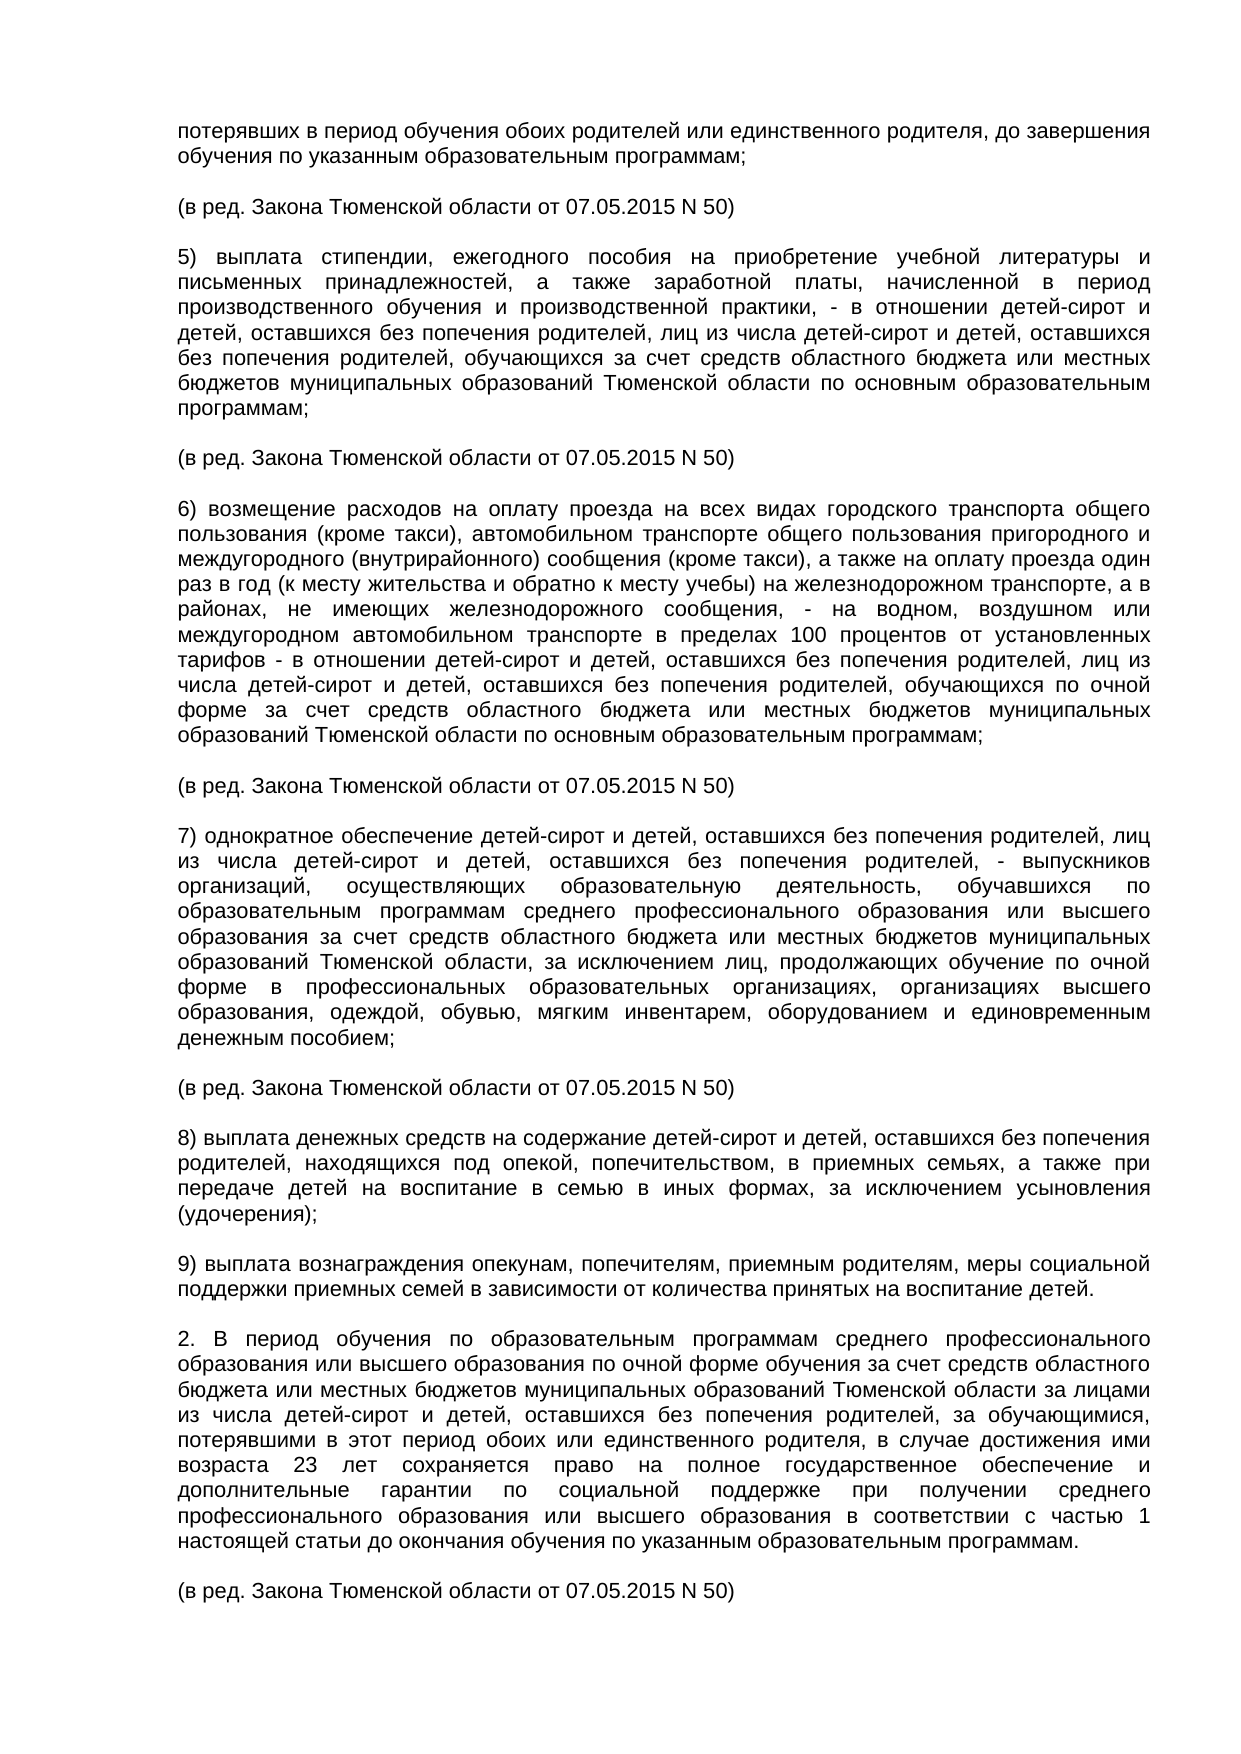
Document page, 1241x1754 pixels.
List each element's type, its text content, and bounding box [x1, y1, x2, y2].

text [177, 118, 1152, 168]
text 2. В период обучения по образовательным программам среднего профессионального образования или высшего образования по очной форме обучения за счет средств областного бюджета или местных бюджетов муниципальных образований Тюменской области за лицами из числа детей-сирот и детей, оставшихся без попечения родителей, за обучающимися, потерявшими в этот период обоих или единственного родителя, в случае достижения ими возраста 23 лет сохраняется право на полное государственное обеспечение и дополнительные гарантии по социальной поддержке при получении среднего профессионального образования или высшего образования в соответствии с частью 1 настоящей статьи до окончания обучения по указанным образовательным программам. [177, 1326, 1152, 1553]
text 5) выплата стипендии, ежегодного пособия на приобретение учебной литературы и письменных принадлежностей, а также заработной платы, начисленной в период производственного обучения и производственной практики, - в отношении детей-сирот и детей, оставшихся без попечения родителей, лиц из числа детей-сирот и детей, оставшихся без попечения родителей, обучающихся за счет средств областного бюджета или местных бюджетов муниципальных образований Тюменской области по основным образовательным программам; [177, 244, 1152, 420]
text 6) возмещение расходов на оплату проезда на всех видах городского транспорта общего пользования (кроме такси), автомобильном транспорте общего пользования пригородного и междугородного (внутрирайонного) сообщения (кроме такси), а также на оплату проезда один раз в год (к месту жительства и обратно к месту учебы) на железнодорожном транспорте, а в районах, не имеющих железнодорожного сообщения, - на водном, воздушном или междугородном автомобильном транспорте в пределах 100 процентов от установленных тарифов - в отношении детей-сирот и детей, оставшихся без попечения родителей, лиц из числа детей-сирот и детей, оставшихся без попечения родителей, обучающихся по очной форме за счет средств областного бюджета или местных бюджетов муниципальных образований Тюменской области по основным образовательным программам; [177, 495, 1152, 747]
text (в ред. Закона Тюменской области от 07.05.2015 N 50) [177, 1578, 1152, 1603]
text 7) однократное обеспечение детей-сирот и детей, оставшихся без попечения родителей, лиц из числа детей-сирот и детей, оставшихся без попечения родителей, - выпускников организаций, осуществляющих образовательную деятельность, обучавшихся по образовательным программам среднего профессионального образования или высшего образования за счет средств областного бюджета или местных бюджетов муниципальных образований Тюменской области, за исключением лиц, продолжающих обучение по очной форме в профессиональных образовательных организациях, организациях высшего образования, одеждой, обувью, мягким инвентарем, оборудованием и единовременным денежным пособием; [177, 823, 1152, 1049]
text 9) выплата вознаграждения опекунам, попечителям, приемным родителям, меры социальной поддержки приемных семей в зависимости от количества принятых на воспитание детей. [177, 1251, 1152, 1301]
text (в ред. Закона Тюменской области от 07.05.2015 N 50) [177, 445, 1152, 470]
text 8) выплата денежных средств на содержание детей-сирот и детей, оставшихся без попечения родителей, находящихся под опекой, попечительством, в приемных семьях, а также при передаче детей на воспитание в семью в иных формах, за исключением усыновления (удочерения); [177, 1125, 1152, 1226]
text (в ред. Закона Тюменской области от 07.05.2015 N 50) [177, 772, 1152, 798]
text (в ред. Закона Тюменской области от 07.05.2015 N 50) [177, 1074, 1152, 1100]
text (в ред. Закона Тюменской области от 07.05.2015 N 50) [177, 193, 1152, 219]
